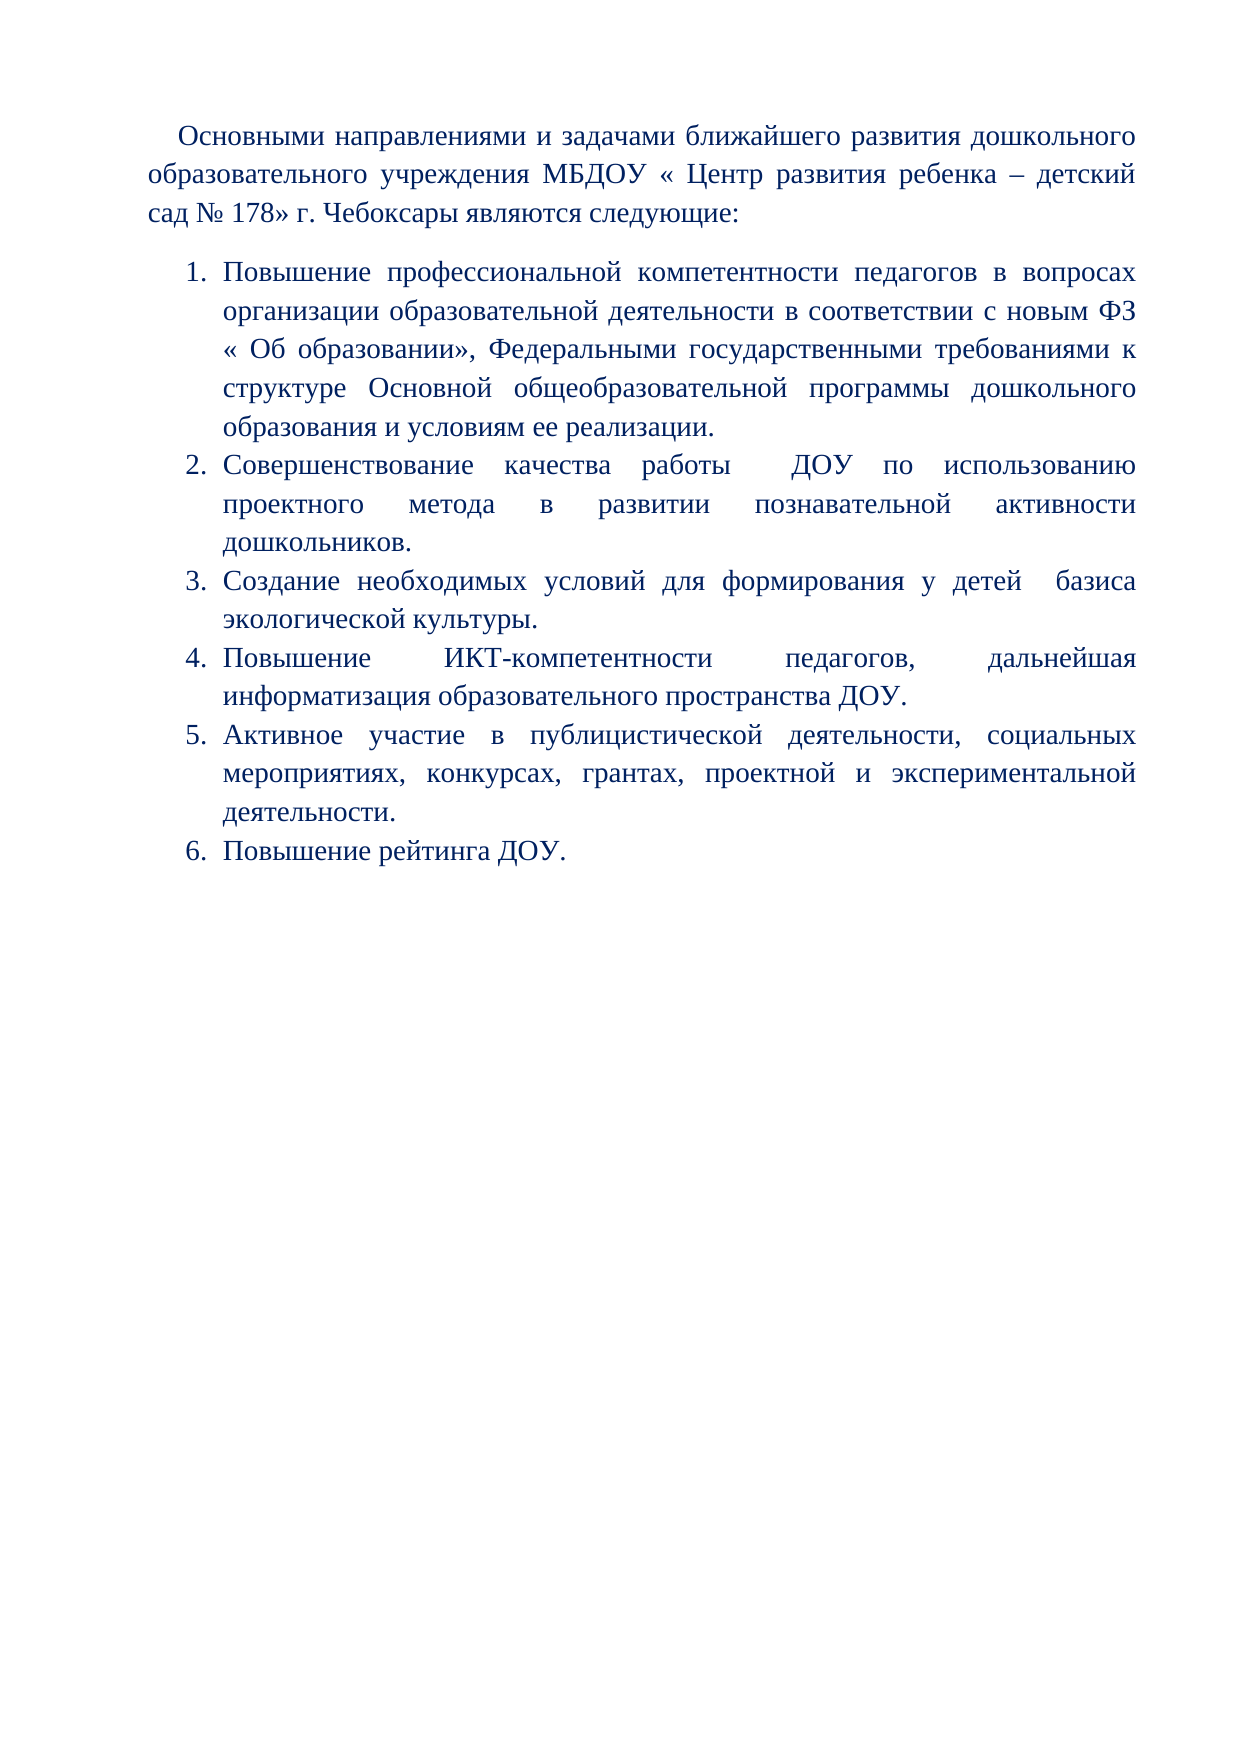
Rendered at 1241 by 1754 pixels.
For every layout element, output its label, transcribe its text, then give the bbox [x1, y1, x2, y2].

list Создание необходимых условий для формирования у детей базиса экологической культуры. [185, 563, 1137, 635]
list Повышение профессиональной компетентности педагогов в вопросах организации образовательной деятельности в соответствии с новым ФЗ « Об образовании», Федеральными государственными требованиями к структуре Основной общеобразовательной программы дошкольного образования и условиям ее реализации. [185, 254, 1137, 442]
list Активное участие в публицистической деятельности, социальных мероприятиях, конкурсах, грантах, проектной и экспериментальной деятельности. [185, 717, 1137, 828]
list Совершенствование качества работы ДОУ по использованию проектного метода в развитии познавательной активности дошкольников. [185, 447, 1137, 558]
list Повышение рейтинга ДОУ. [185, 833, 1137, 866]
list Повышение ИКТ-компетентности педагогов, дальнейшая информатизация образовательного пространства ДОУ. [185, 640, 1137, 712]
text Основными направлениями и задачами ближайшего развития дошкольного образовательного учреждения МБДОУ « Центр развития ребенка – детский сад № 178» г. Чебоксары являются следующие: [148, 118, 1137, 229]
